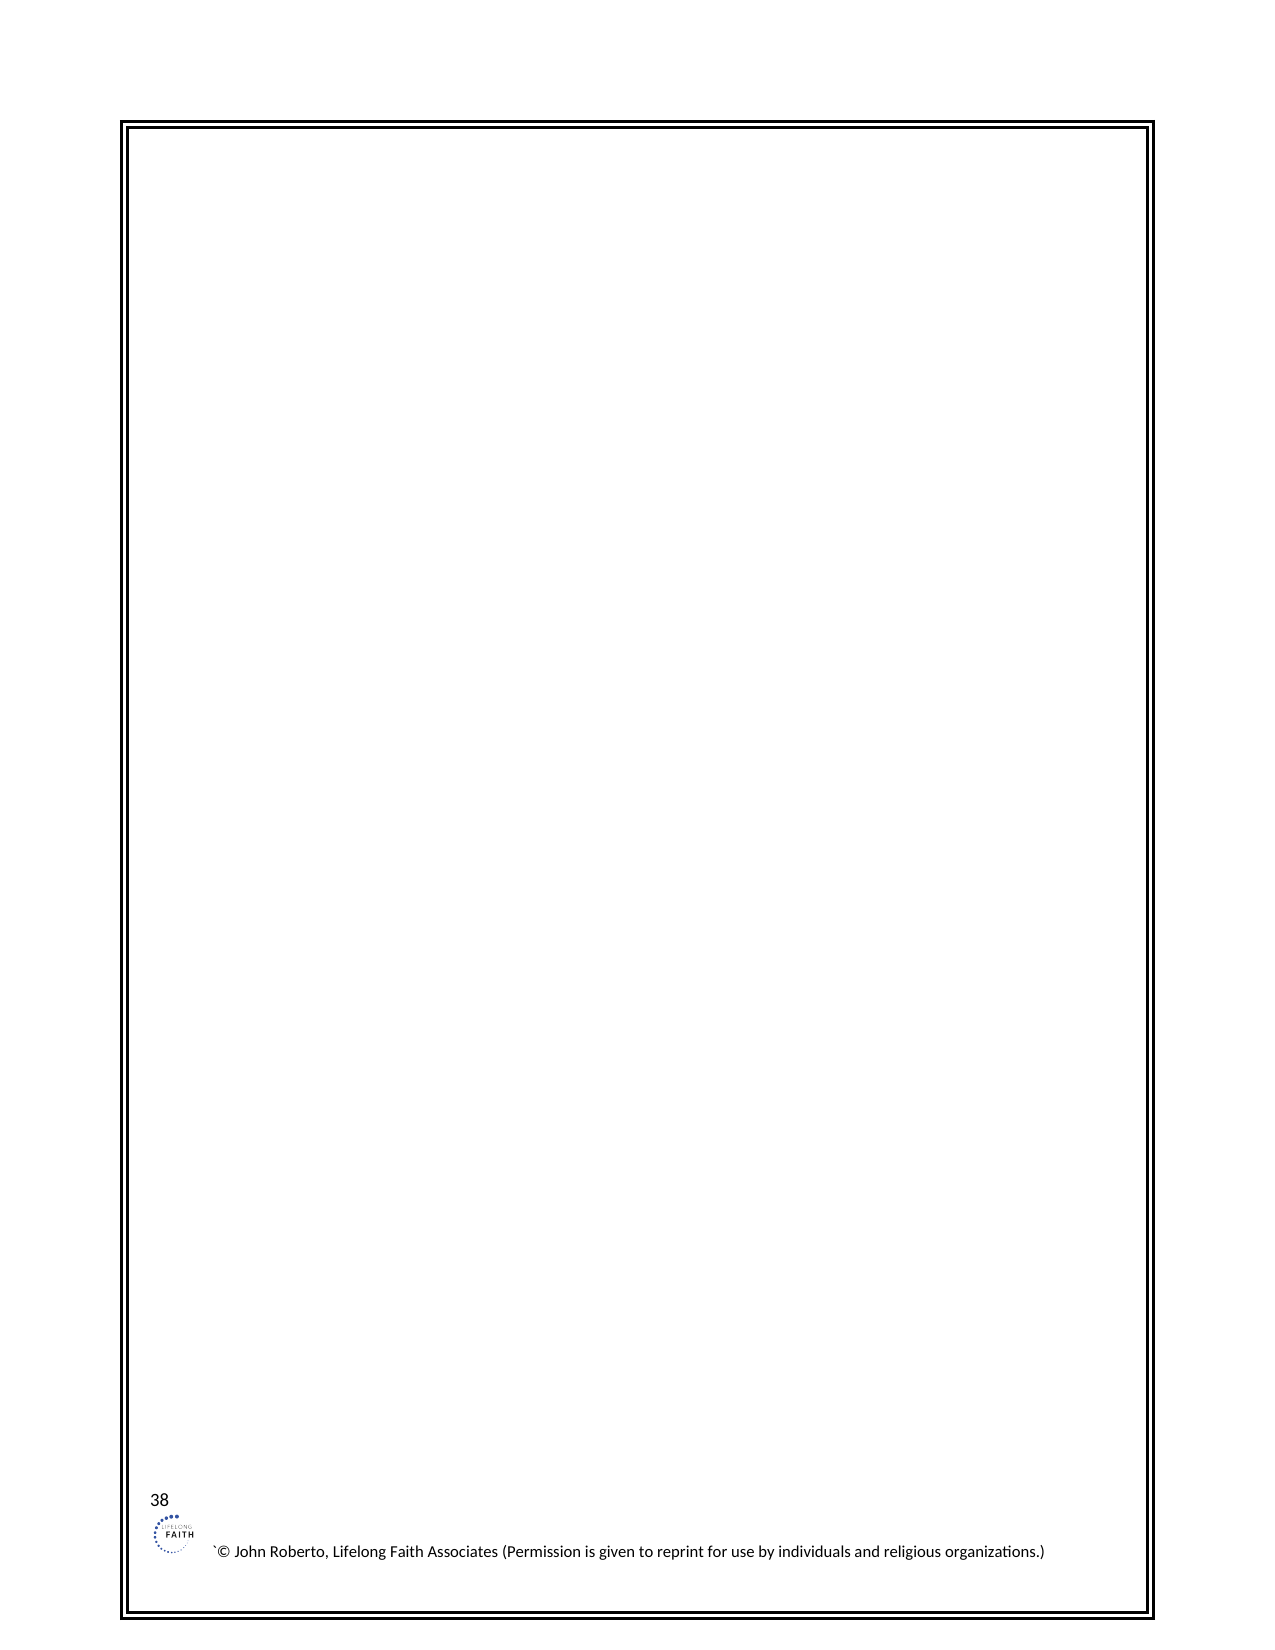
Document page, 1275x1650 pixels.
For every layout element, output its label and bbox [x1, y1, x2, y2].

picture [150, 1511, 197, 1558]
